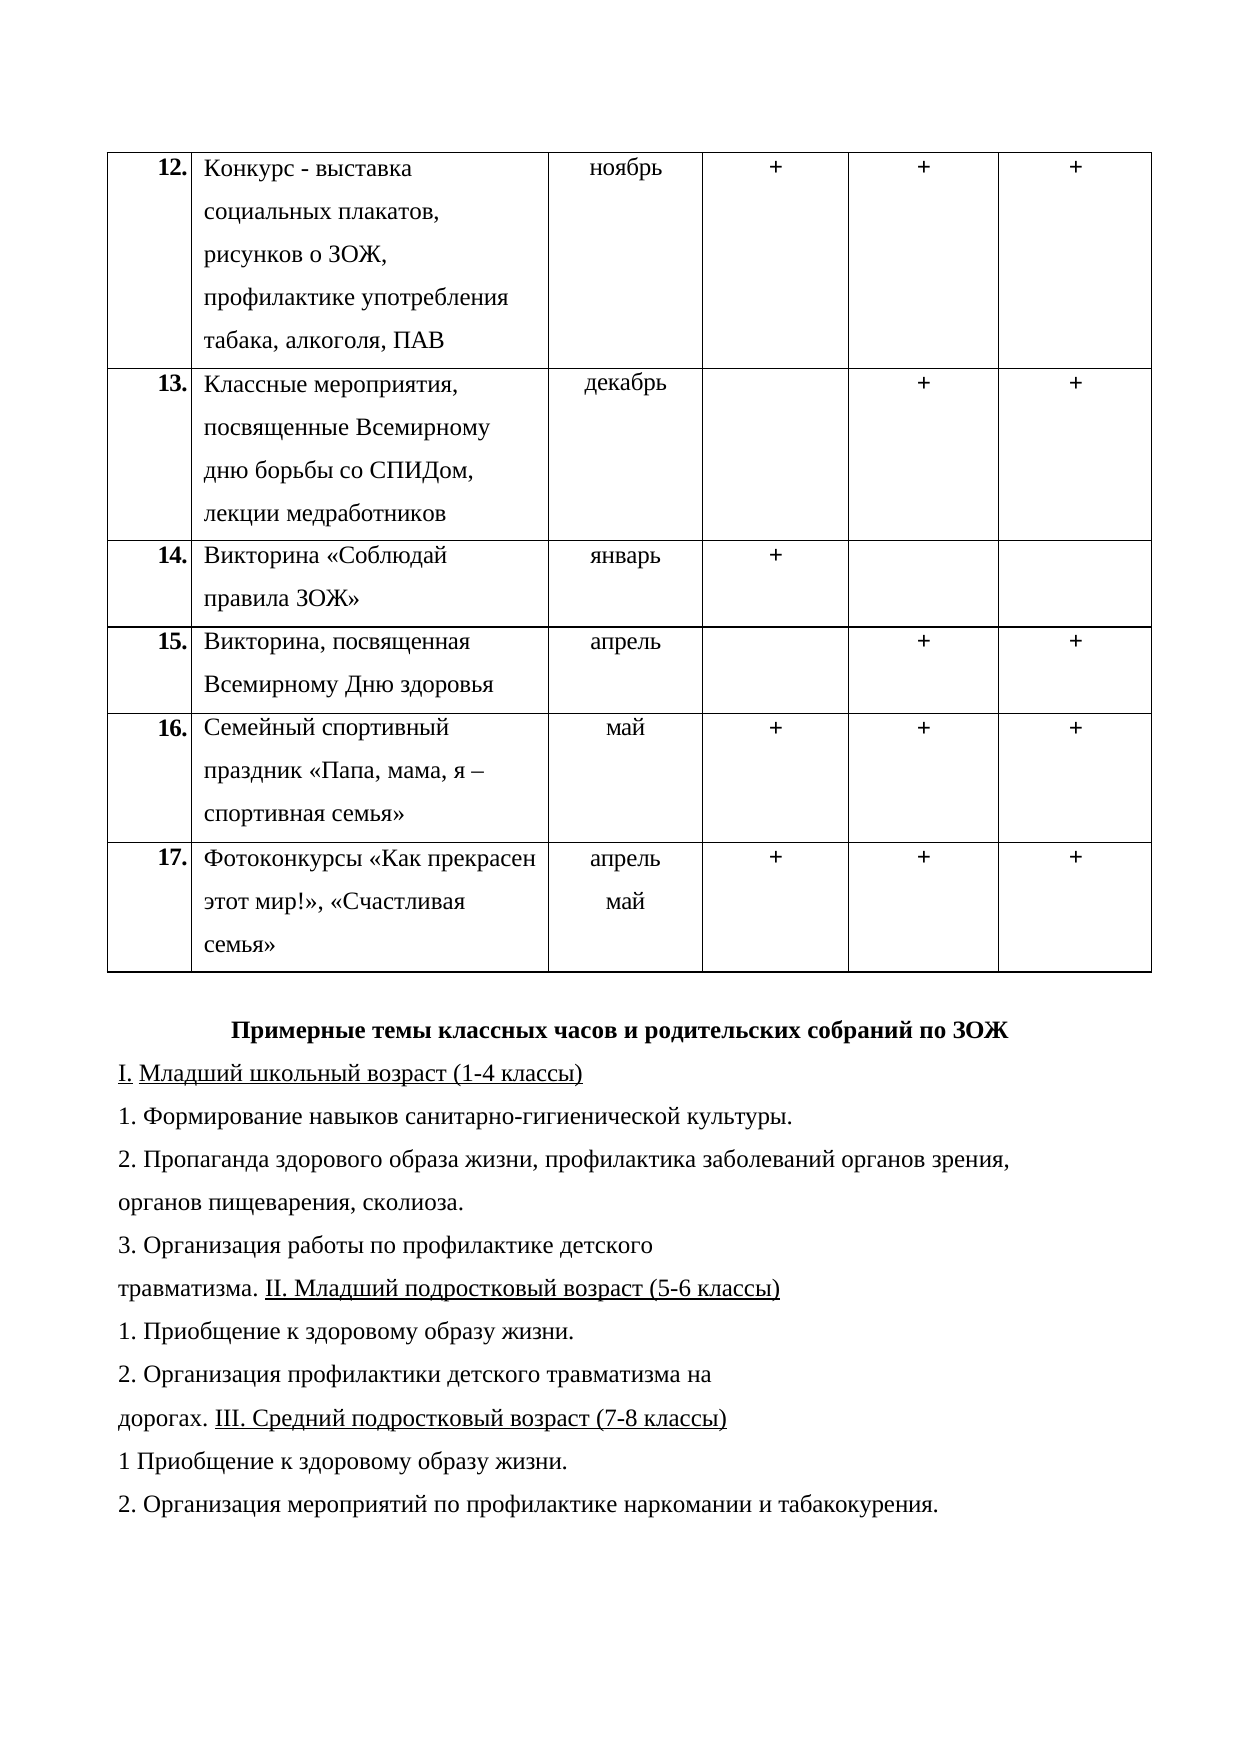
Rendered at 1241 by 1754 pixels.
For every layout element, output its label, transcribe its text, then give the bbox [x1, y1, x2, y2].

list Пропаганда здорового образа жизни, профилактика заболеваний органов зрения, органов пищеварения, сколиоза. [118, 1144, 1100, 1216]
table_cell Классные мероприятия, посвященные Всемирному дню борьбы со СПИДом, лекции медработников [192, 369, 548, 540]
table_cell + [703, 541, 848, 626]
table_cell [999, 541, 1151, 626]
table_cell декабрь [549, 369, 702, 540]
table_cell + [849, 153, 998, 368]
table_cell + [999, 714, 1151, 842]
list Организация работы по профилактике детского травматизма. II. Младший подростковый возраст (5-6 классы) [118, 1230, 799, 1302]
table_cell + [849, 843, 998, 971]
table_cell + [849, 369, 998, 540]
table_cell + [999, 153, 1151, 368]
table_cell [703, 369, 848, 540]
table_cell + [849, 714, 998, 842]
text 1 Приобщение к здоровому образу жизни. [118, 1446, 1163, 1474]
table_cell 17. [108, 843, 191, 971]
table_cell Конкурс - выставка социальных плакатов, рисунков о ЗОЖ, профилактике употребления табака, алкоголя, ПАВ [192, 153, 548, 368]
table_cell апрель [549, 628, 702, 712]
table_cell май [549, 714, 702, 842]
table_cell + [999, 628, 1151, 712]
table_cell январь [549, 541, 702, 626]
table_cell Семейный спортивный праздник «Папа, мама, я – спортивная семья» [192, 714, 548, 842]
text Примерные темы классных часов и родительских собраний по ЗОЖ [220, 1015, 1019, 1044]
list Приобщение к здоровому образу жизни. [118, 1317, 1163, 1345]
list Организация профилактики детского травматизма на дорогах. III. Средний подростковый возраст (7-8 классы) [118, 1359, 808, 1431]
table_cell [703, 628, 848, 712]
table_cell + [703, 843, 848, 971]
table_cell Викторина «Соблюдай правила ЗОЖ» [192, 541, 548, 626]
table_cell 12. [108, 153, 191, 368]
table_cell + [703, 153, 848, 368]
table_cell Викторина, посвященная Всемирному Дню здоровья [192, 628, 548, 712]
table_cell Фотоконкурсы «Как прекрасен этот мир!», «Счастливая семья» [192, 843, 548, 971]
table_cell апрель май [549, 843, 702, 971]
list Формирование навыков санитарно-гигиенической культуры. [118, 1101, 1163, 1129]
list Младший школьный возраст (1-4 классы) [118, 1058, 1163, 1086]
table_cell + [999, 369, 1151, 540]
list Организация мероприятий по профилактике наркомании и табакокурения. [118, 1489, 1163, 1517]
table_cell [849, 541, 998, 626]
table_cell + [703, 714, 848, 842]
table_cell + [999, 843, 1151, 971]
table_cell 16. [108, 714, 191, 842]
table_cell ноябрь [549, 153, 702, 368]
table_cell 14. [108, 541, 191, 626]
table_cell 13. [108, 369, 191, 540]
table_cell + [849, 628, 998, 712]
table_cell 15. [108, 628, 191, 712]
